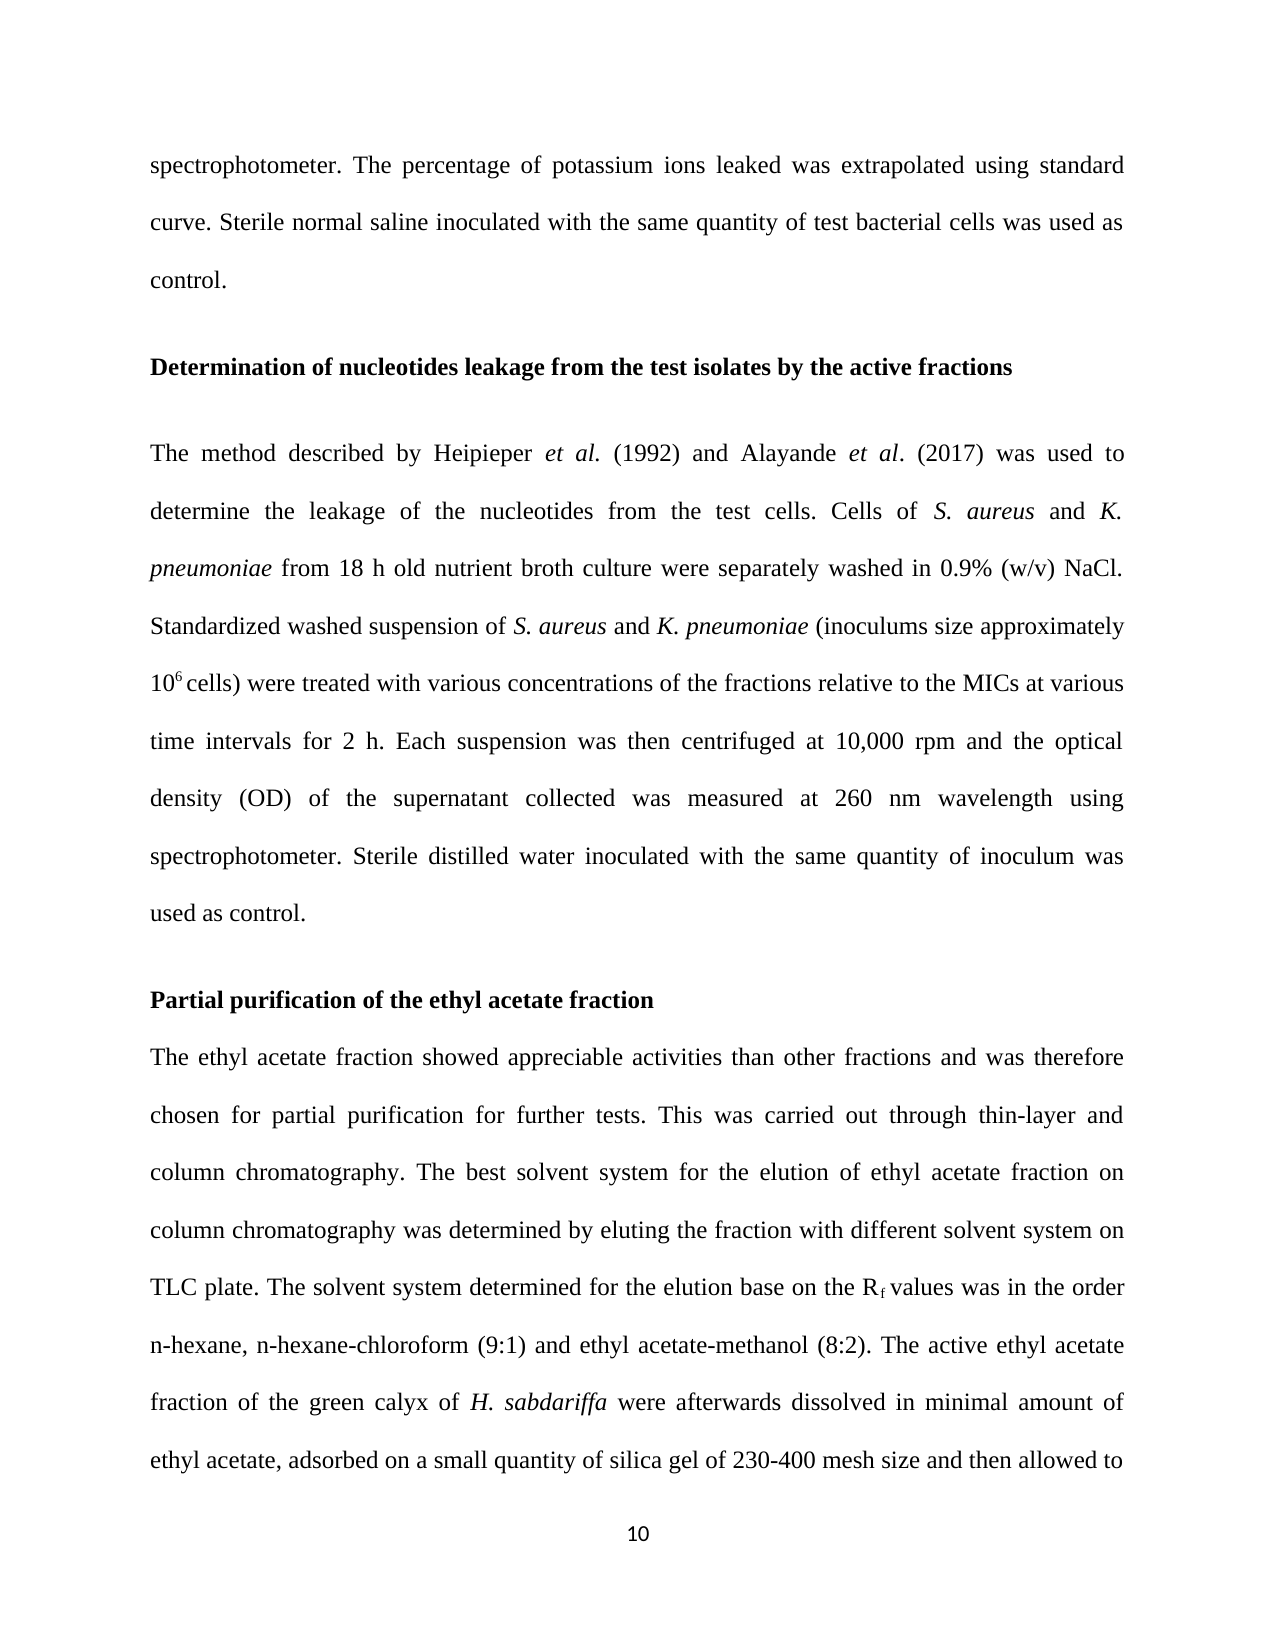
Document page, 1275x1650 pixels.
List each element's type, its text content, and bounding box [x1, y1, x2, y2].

text The method described by Heipieper et al. (1992) and Alayande et al. (2017) was used to determine the leakage of the nucleotides from the test cells. Cells of S. aureus and K. pneumoniae from 18 h old nutrient broth culture were separately washed in 0.9% (w/v) NaCl. Standardized washed suspension of S. aureus and K. pneumoniae (inoculums size approximately 106 cells) were treated with various concentrations of the fractions relative to the MICs at various time intervals for 2 h. Each suspension was then centrifuged at 10,000 rpm and the optical density (OD) of the supernatant collected was measured at 260 nm wavelength using spectrophotometer. Sterile distilled water inoculated with the same quantity of inoculum was used as control. [150, 438, 1125, 927]
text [150, 1042, 1125, 1474]
text Determination of nucleotides leakage from the test isolates by the active fractions [150, 352, 1125, 380]
text Partial purification of the ethyl acetate fraction [150, 985, 1125, 1014]
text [150, 150, 1125, 294]
